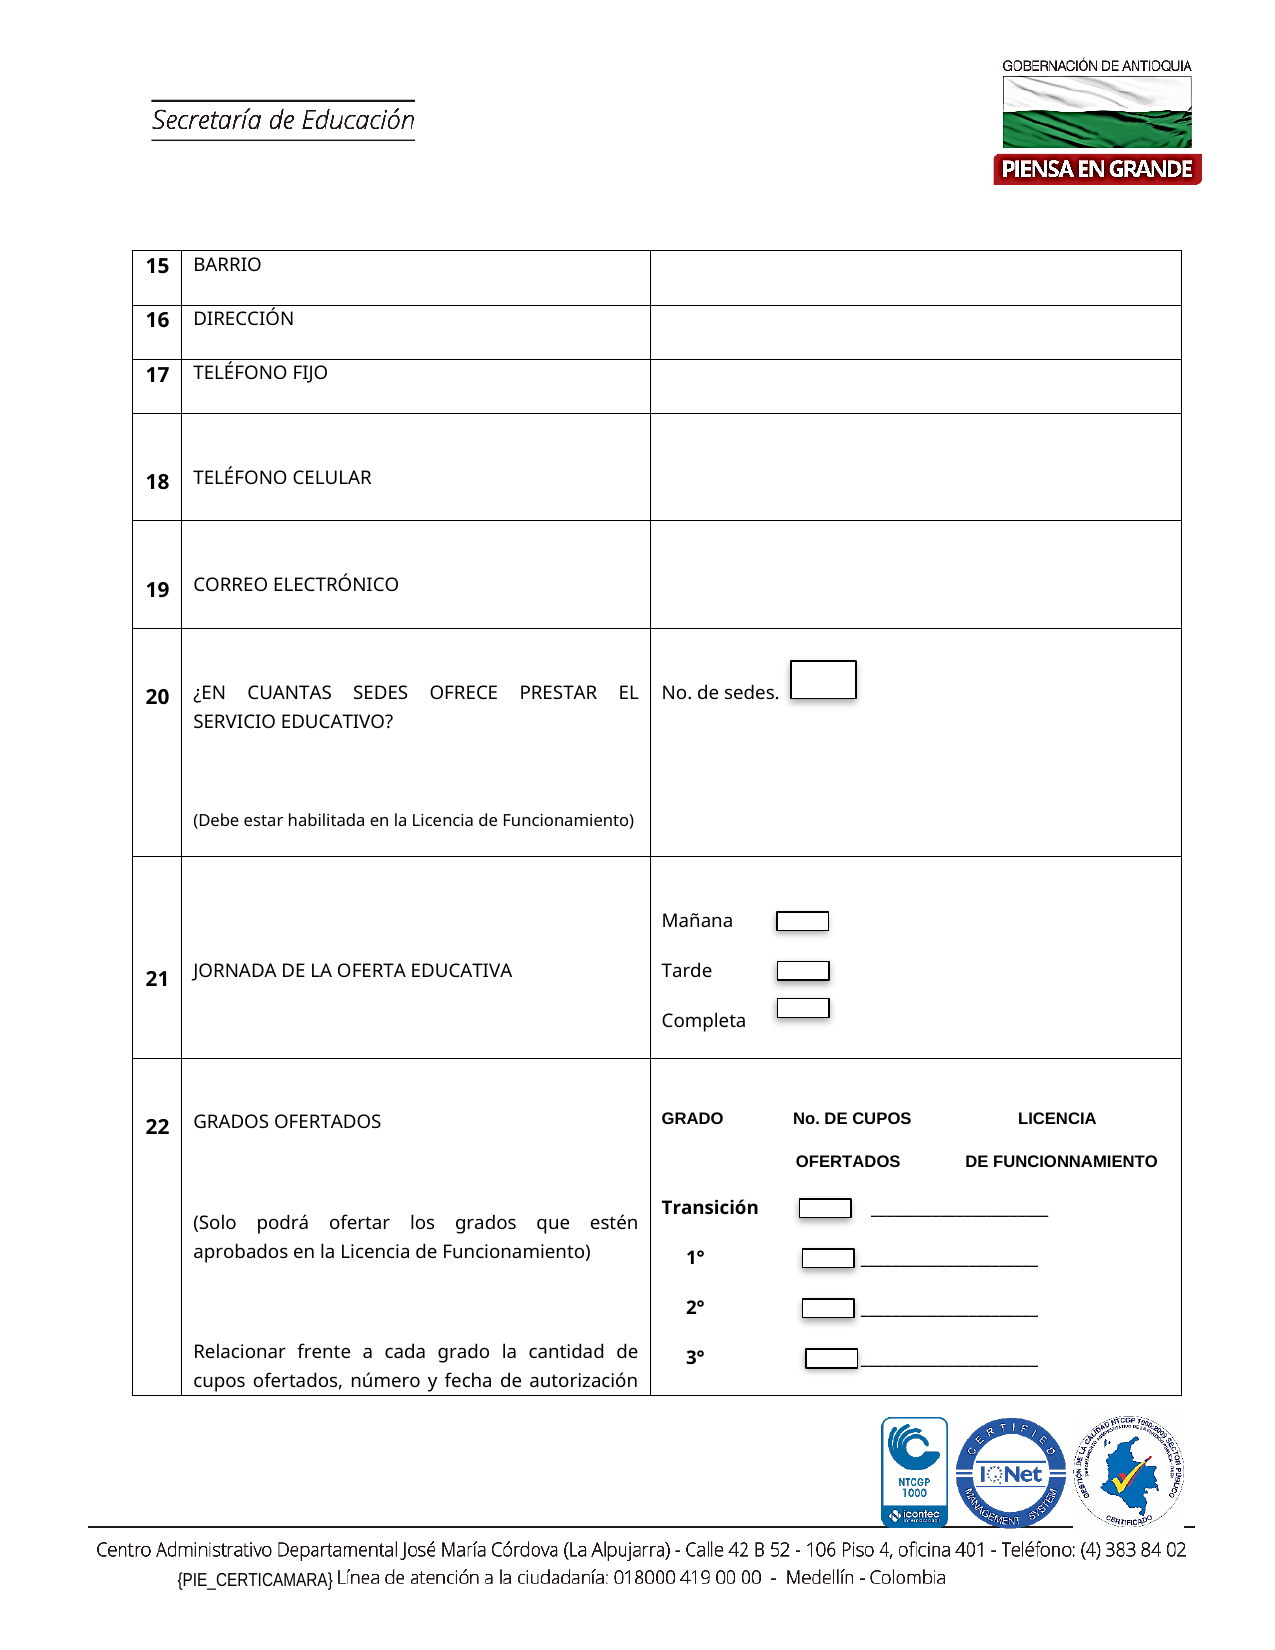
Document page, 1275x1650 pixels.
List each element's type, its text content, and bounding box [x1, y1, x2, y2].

table_cell [651, 360, 1181, 413]
table_cell 18 [133, 414, 181, 520]
table_cell DIRECCIÓN [182, 306, 650, 359]
table_cell 19 [133, 521, 181, 628]
table_cell [651, 306, 1181, 359]
table_cell 15 [133, 251, 181, 304]
table_cell [651, 251, 1181, 304]
table_cell 21 [133, 857, 181, 1058]
table_cell 17 [133, 360, 181, 413]
table_cell 22 [133, 1059, 181, 1395]
table_cell TELÉFONO FIJO [182, 360, 650, 413]
table_cell JORNADA DE LA OFERTA EDUCATIVA [182, 857, 650, 1058]
table_cell CORREO ELECTRÓNICO [182, 521, 650, 628]
picture [3, 1414, 1275, 1627]
table_cell 20 [133, 629, 181, 856]
table_cell 16 [133, 306, 181, 359]
table_cell TELÉFONO CELULAR [182, 414, 650, 520]
table_cell No. de sedes. [651, 629, 1181, 856]
table_cell BARRIO [182, 251, 650, 304]
table_cell Mañana Tarde Completa [651, 857, 1181, 1058]
table_cell [651, 521, 1181, 628]
picture [32, 8, 1275, 189]
table_cell [651, 414, 1181, 520]
table_cell ¿EN CUANTAS SEDES OFRECE PRESTAR EL SERVICIO EDUCATIVO? (Debe estar habilitada en la Licencia de Funcionamiento) [182, 629, 650, 856]
